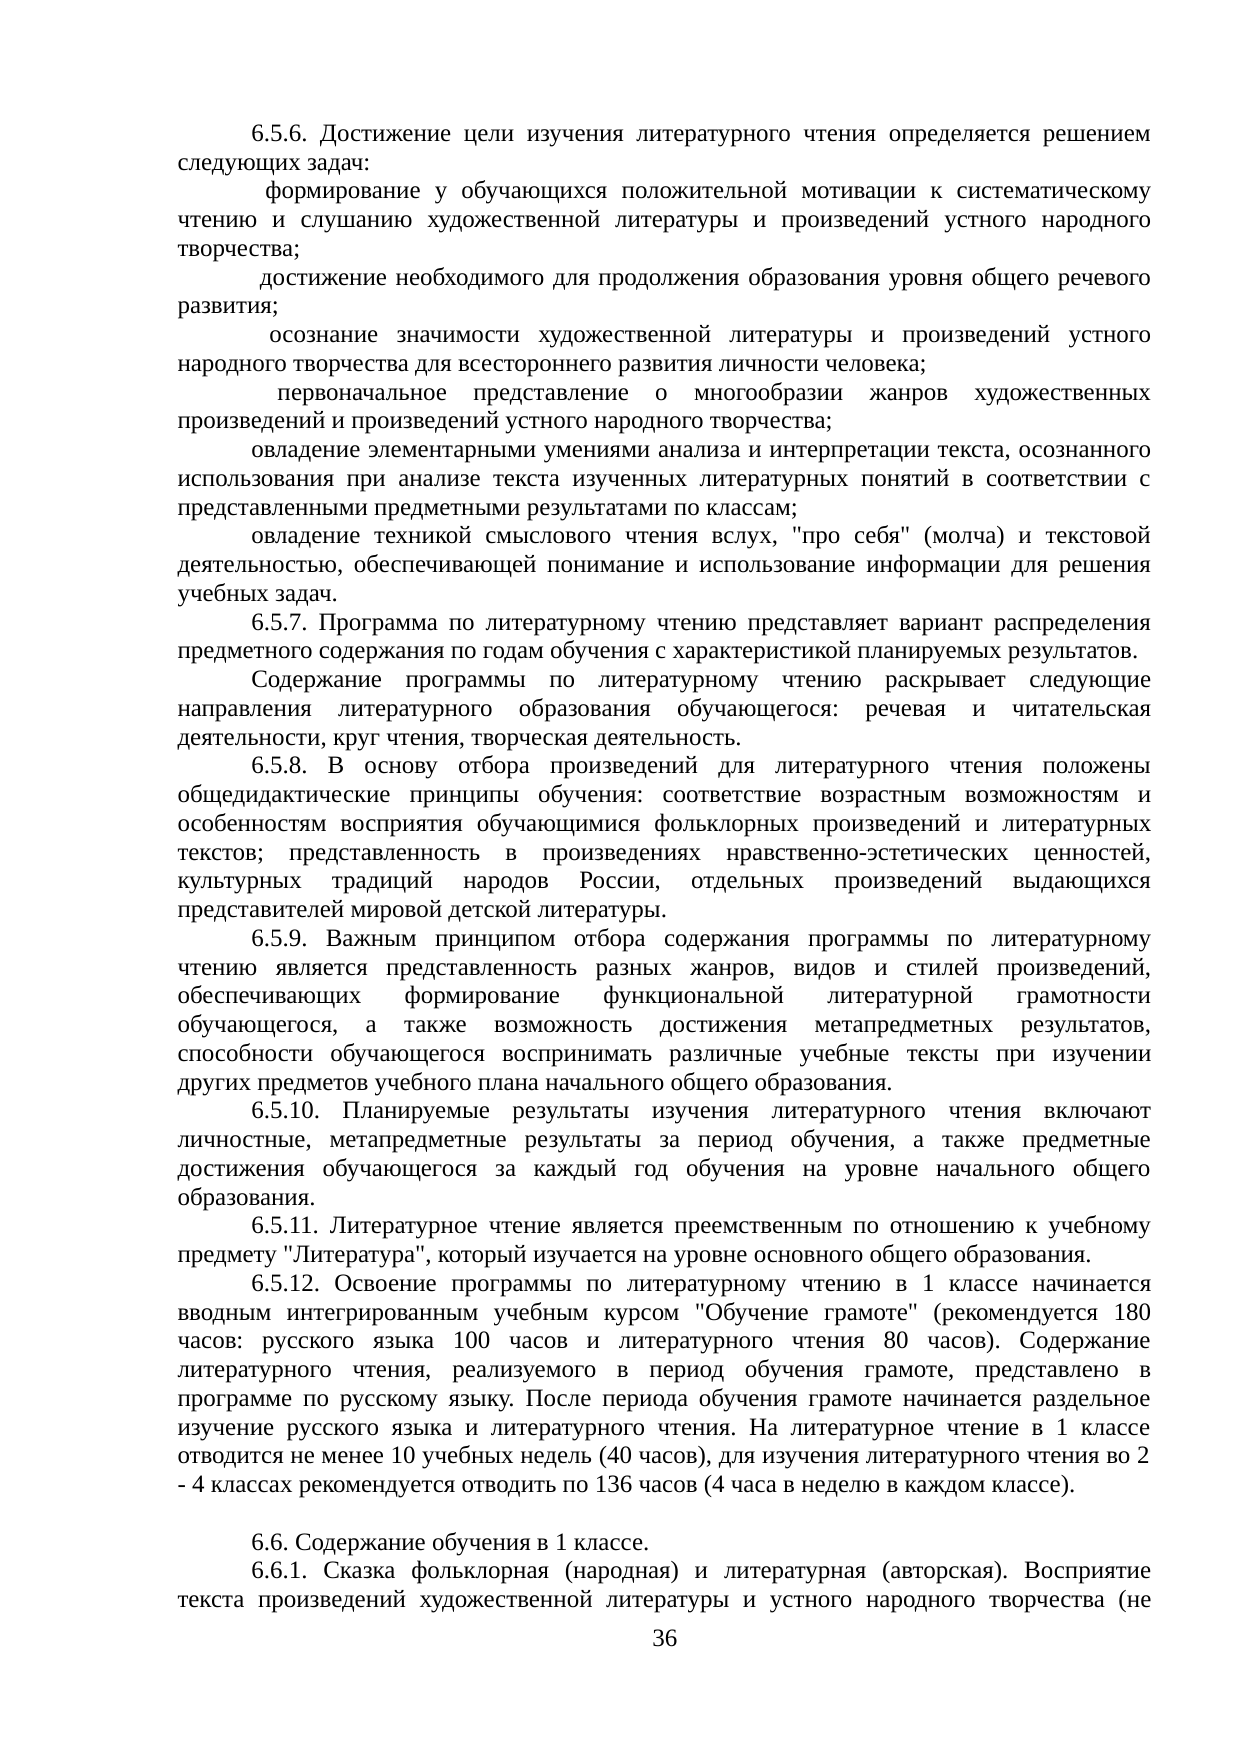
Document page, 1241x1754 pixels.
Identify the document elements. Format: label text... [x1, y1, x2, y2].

text 6.6. Содержание обучения в 1 классе. [177, 1527, 1152, 1556]
text 6.5.12. Освоение программы по литературному чтению в 1 классе начинается вводным интегрированным учебным курсом "Обучение грамоте" (рекомендуется 180 часов: русского языка 100 часов и литературного чтения 80 часов). Содержание литературного чтения, реализуемого в период обучения грамоте, представлено в программе по русскому языку. После периода обучения грамоте начинается раздельное изучение русского языка и литературного чтения. На литературное чтение в 1 классе отводится не менее 10 учебных недель (40 часов), для изучения литературного чтения во 2 - 4 классах рекомендуется отводить по 136 часов (4 часа в неделю в каждом классе). [177, 1268, 1152, 1498]
text 6.5.9. Важным принципом отбора содержания программы по литературному чтению является представленность разных жанров, видов и стилей произведений, обеспечивающих формирование функциональной литературной грамотности обучающегося, а также возможность достижения метапредметных результатов, способности обучающегося воспринимать различные учебные тексты при изучении других предметов учебного плана начального общего образования. [177, 923, 1152, 1096]
text овладение элементарными умениями анализа и интерпретации текста, осознанного использования при анализе текста изученных литературных понятий в соответствии с представленными предметными результатами по классам; [177, 434, 1152, 521]
text формирование у обучающихся положительной мотивации к систематическому чтению и слушанию художественной литературы и произведений устного народного творчества; [177, 176, 1152, 262]
text Содержание программы по литературному чтению раскрывает следующие направления литературного образования обучающегося: речевая и читательская деятельности, круг чтения, творческая деятельность. [177, 664, 1152, 751]
text достижение необходимого для продолжения образования уровня общего речевого развития; [177, 262, 1152, 319]
text 6.5.11. Литературное чтение является преемственным по отношению к учебному предмету "Литература", который изучается на уровне основного общего образования. [177, 1211, 1152, 1268]
text 6.5.7. Программа по литературному чтению представляет вариант распределения предметного содержания по годам обучения с характеристикой планируемых результатов. [177, 607, 1152, 664]
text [177, 1556, 1152, 1613]
text 6.5.6. Достижение цели изучения литературного чтения определяется решением следующих задач: [177, 118, 1152, 176]
text первоначальное представление о многообразии жанров художественных произведений и произведений устного народного творчества; [177, 377, 1152, 434]
text овладение техникой смыслового чтения вслух, "про себя" (молча) и текстовой деятельностью, обеспечивающей понимание и использование информации для решения учебных задач. [177, 521, 1152, 607]
text осознание значимости художественной литературы и произведений устного народного творчества для всестороннего развития личности человека; [177, 319, 1152, 377]
text 6.5.10. Планируемые результаты изучения литературного чтения включают личностные, метапредметные результаты за период обучения, а также предметные достижения обучающегося за каждый год обучения на уровне начального общего образования. [177, 1096, 1152, 1211]
text 6.5.8. В основу отбора произведений для литературного чтения положены общедидактические принципы обучения: соответствие возрастным возможностям и особенностям восприятия обучающимися фольклорных произведений и литературных текстов; представленность в произведениях нравственно-эстетических ценностей, культурных традиций народов России, отдельных произведений выдающихся представителей мировой детской литературы. [177, 751, 1152, 923]
